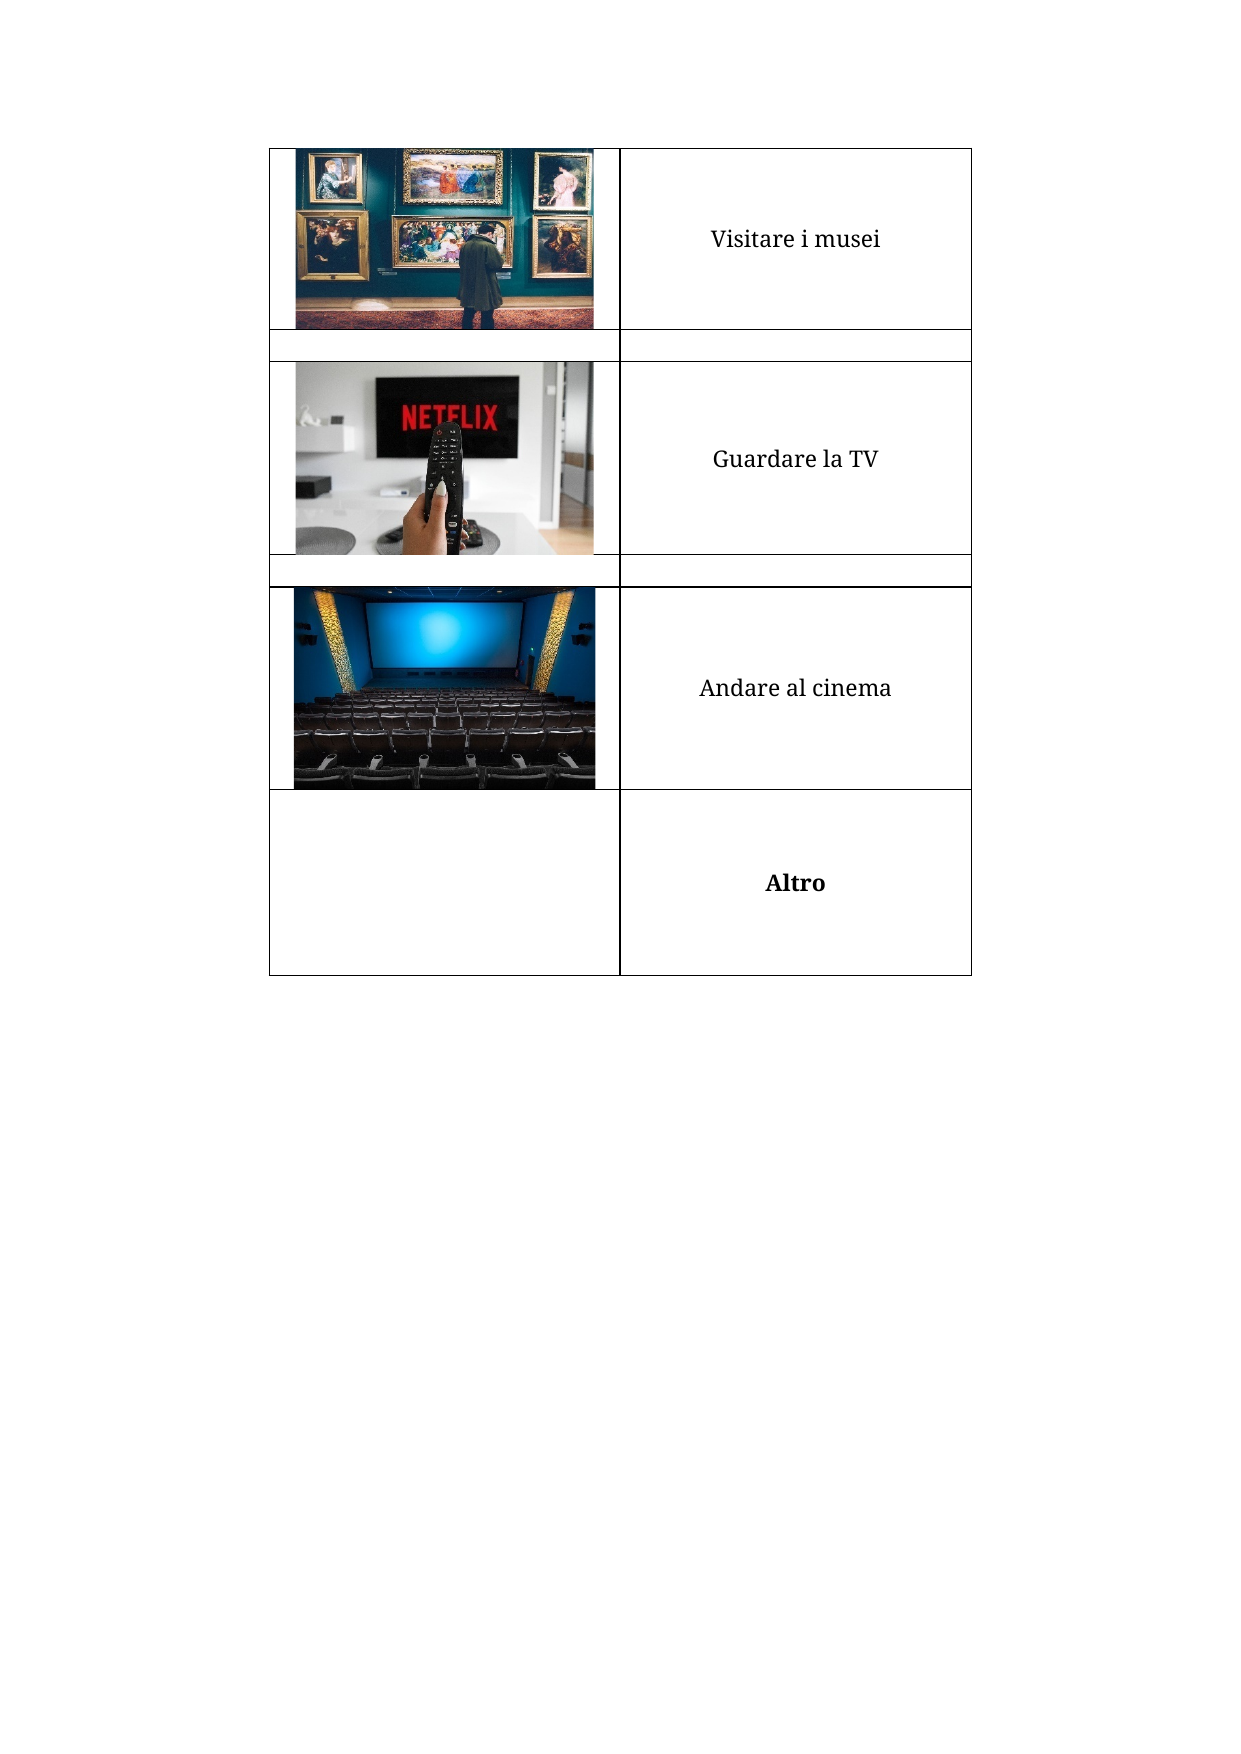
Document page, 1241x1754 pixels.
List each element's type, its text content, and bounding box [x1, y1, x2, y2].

table_cell [621, 555, 971, 586]
table_cell Guardare la TV [621, 362, 971, 554]
table_cell Visitare i musei [621, 149, 971, 329]
picture [295, 362, 594, 555]
table_cell [270, 330, 619, 361]
table_cell [594, 149, 619, 329]
table_cell [270, 790, 619, 975]
table_cell Altro [621, 790, 971, 975]
table_cell [270, 588, 293, 788]
table_cell [596, 588, 619, 788]
table_cell [621, 330, 971, 361]
picture [293, 587, 596, 789]
table_cell [270, 555, 619, 586]
picture [295, 148, 594, 329]
table_cell [594, 362, 619, 554]
table_cell [270, 362, 295, 554]
table_cell Andare al cinema [621, 588, 971, 788]
table_cell [270, 149, 295, 329]
